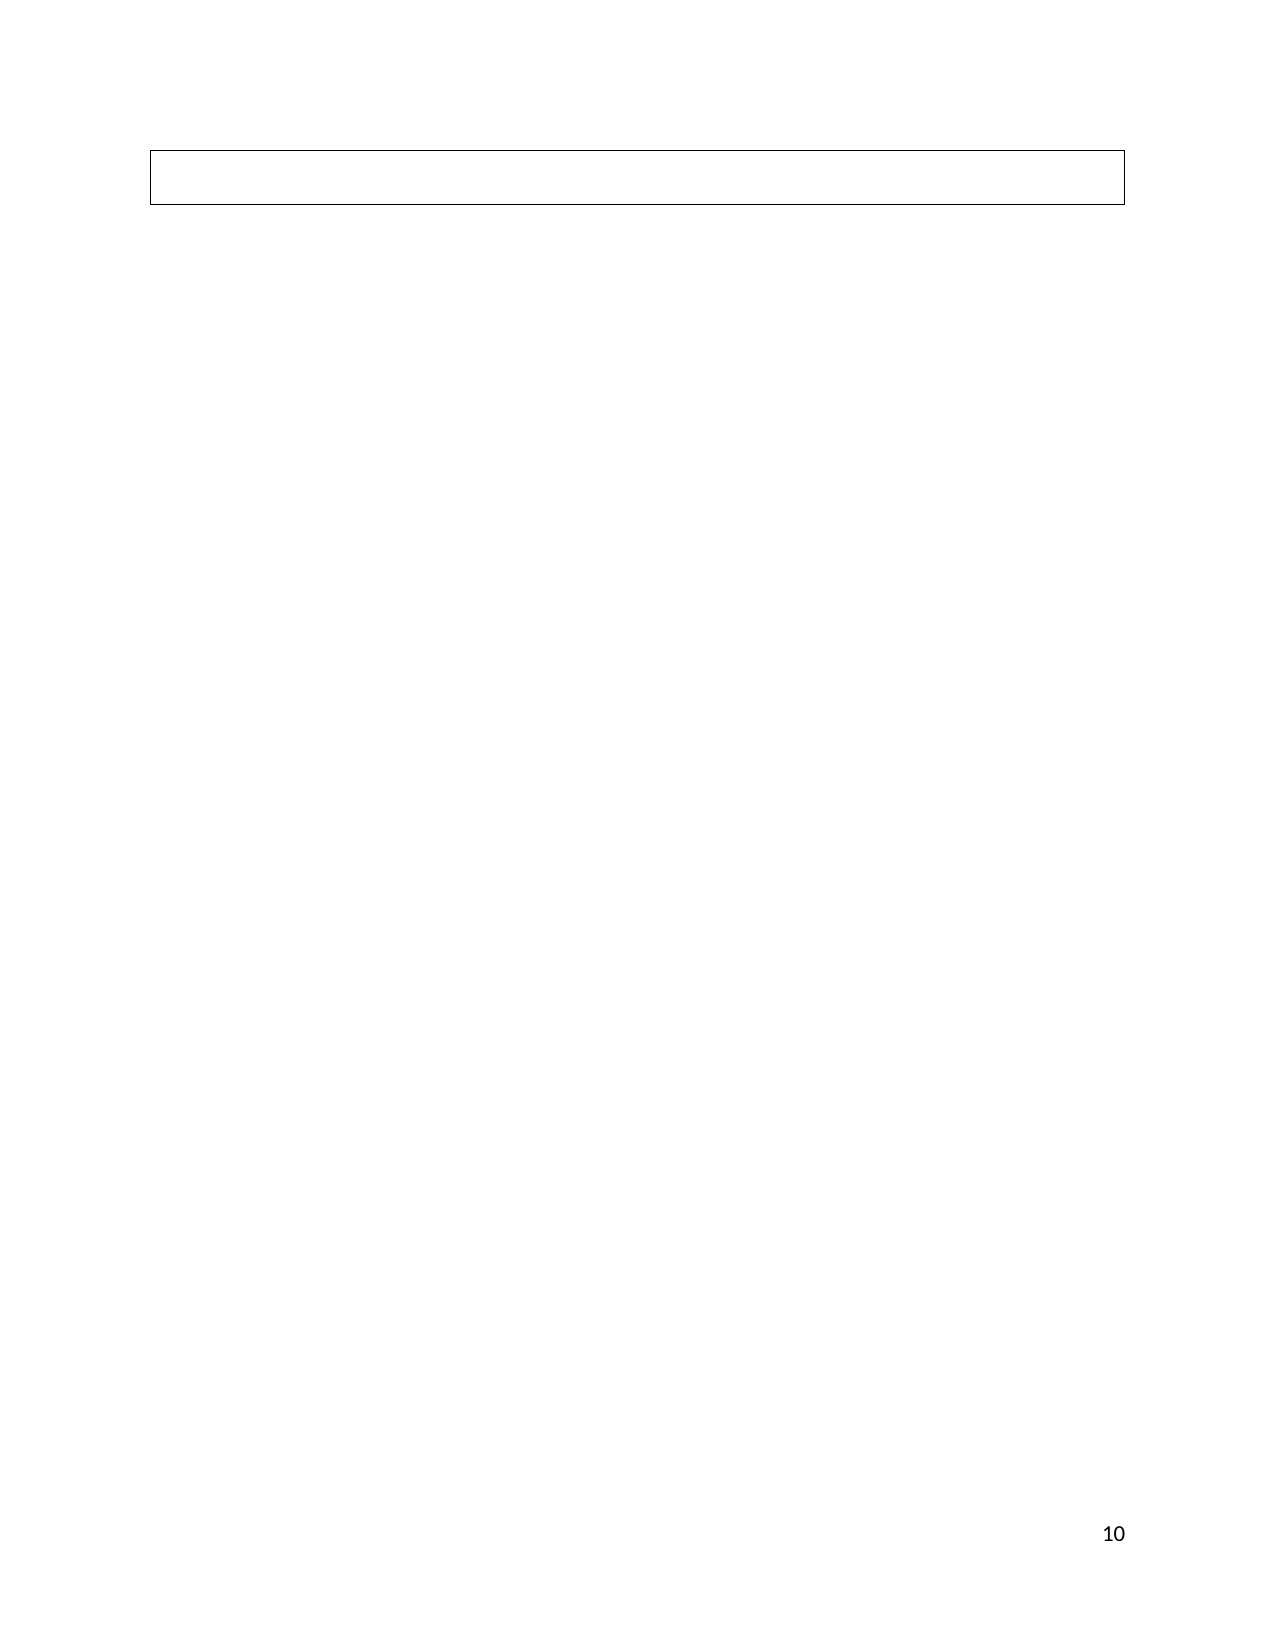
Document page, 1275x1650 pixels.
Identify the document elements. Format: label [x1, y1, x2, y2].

table_header [151, 151, 1124, 204]
